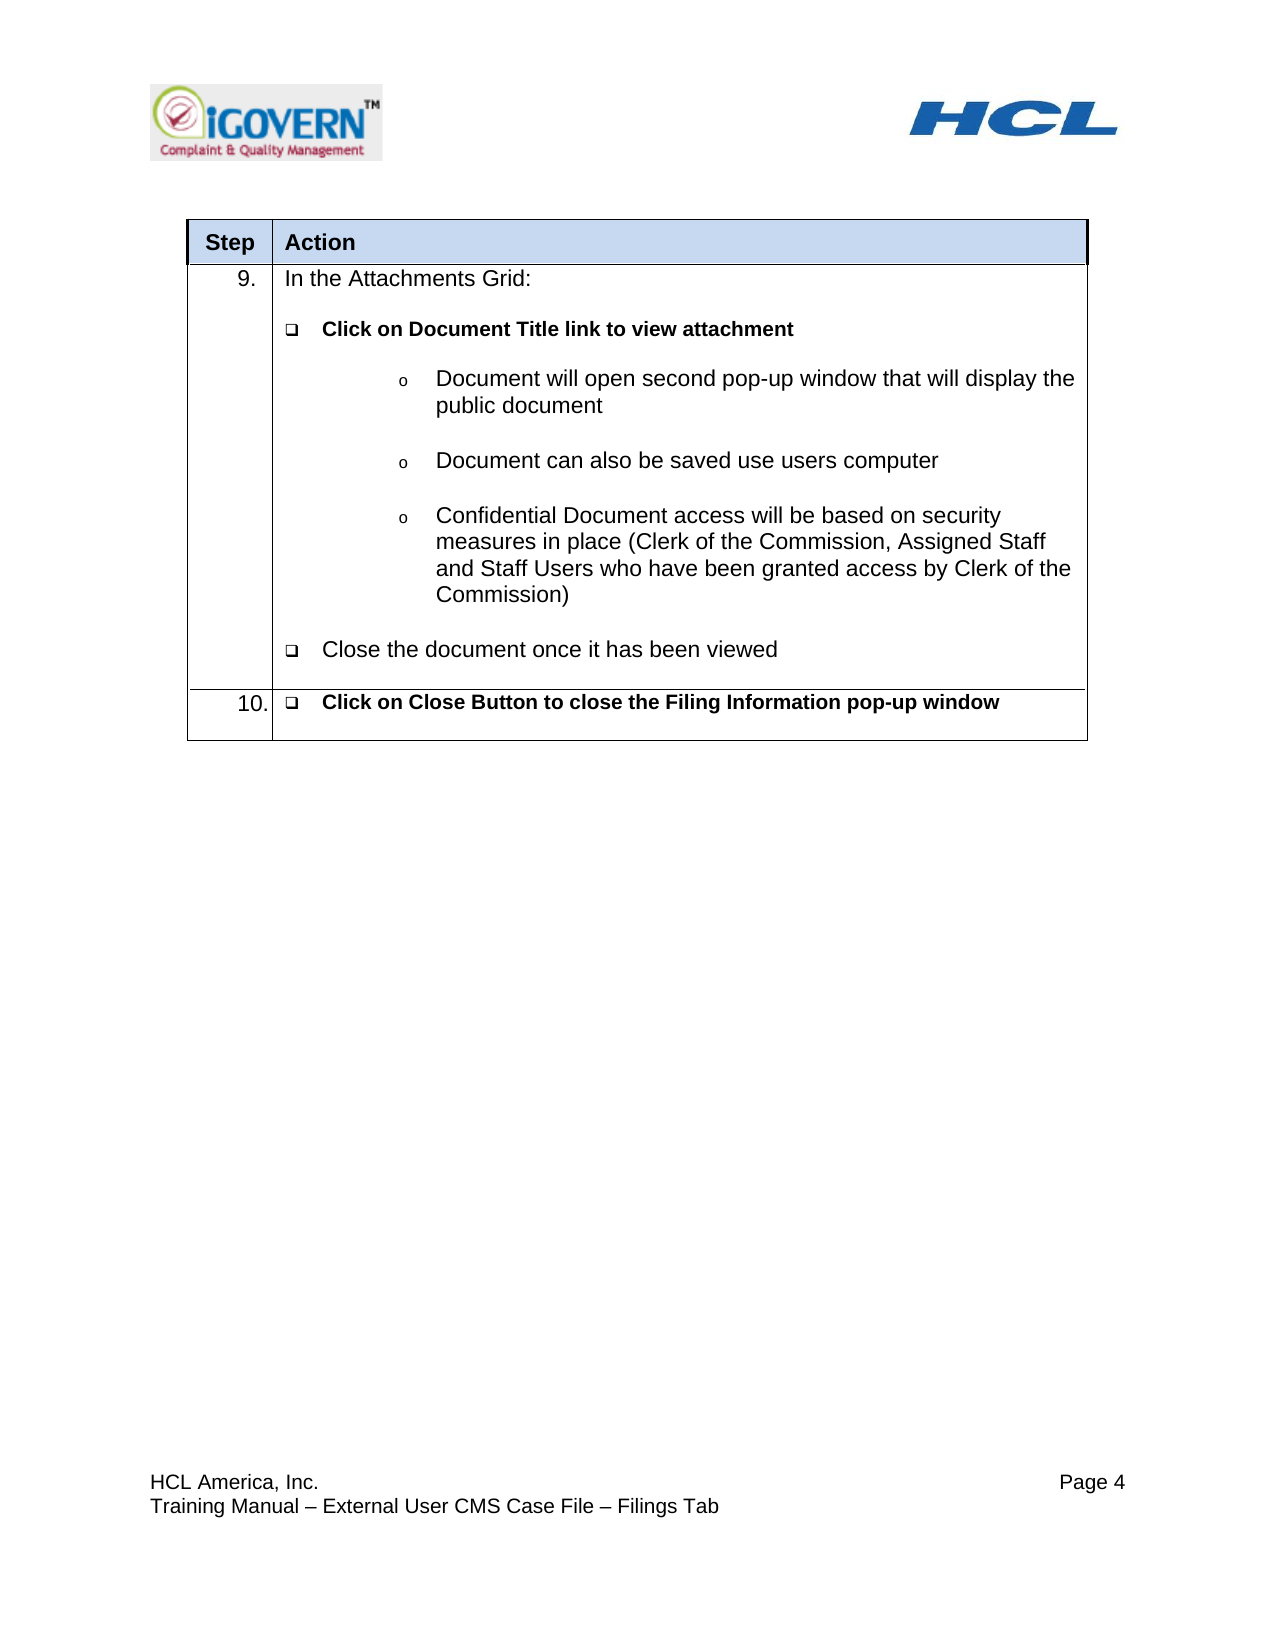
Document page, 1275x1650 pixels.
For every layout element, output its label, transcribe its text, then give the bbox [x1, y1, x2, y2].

table_header Step [189, 220, 272, 263]
table_header Action [273, 220, 1086, 263]
table_cell [188, 689, 272, 740]
table_cell In the Attachments Grid: Click on Document Title link to view attachment Document will open second pop-up window that will display the public document Document can also be saved use users computer Confidential Document access will be based on security measures in place (Clerk of the Commission, Assigned Staff and Staff Users who have been granted access by Clerk of the Commission) Close the document once it has been viewed [273, 264, 1087, 689]
table_cell [188, 264, 272, 689]
picture [150, 84, 383, 161]
table_cell Click on Close Button to close the Filing Information pop-up window [273, 689, 1087, 740]
picture [904, 75, 1125, 161]
